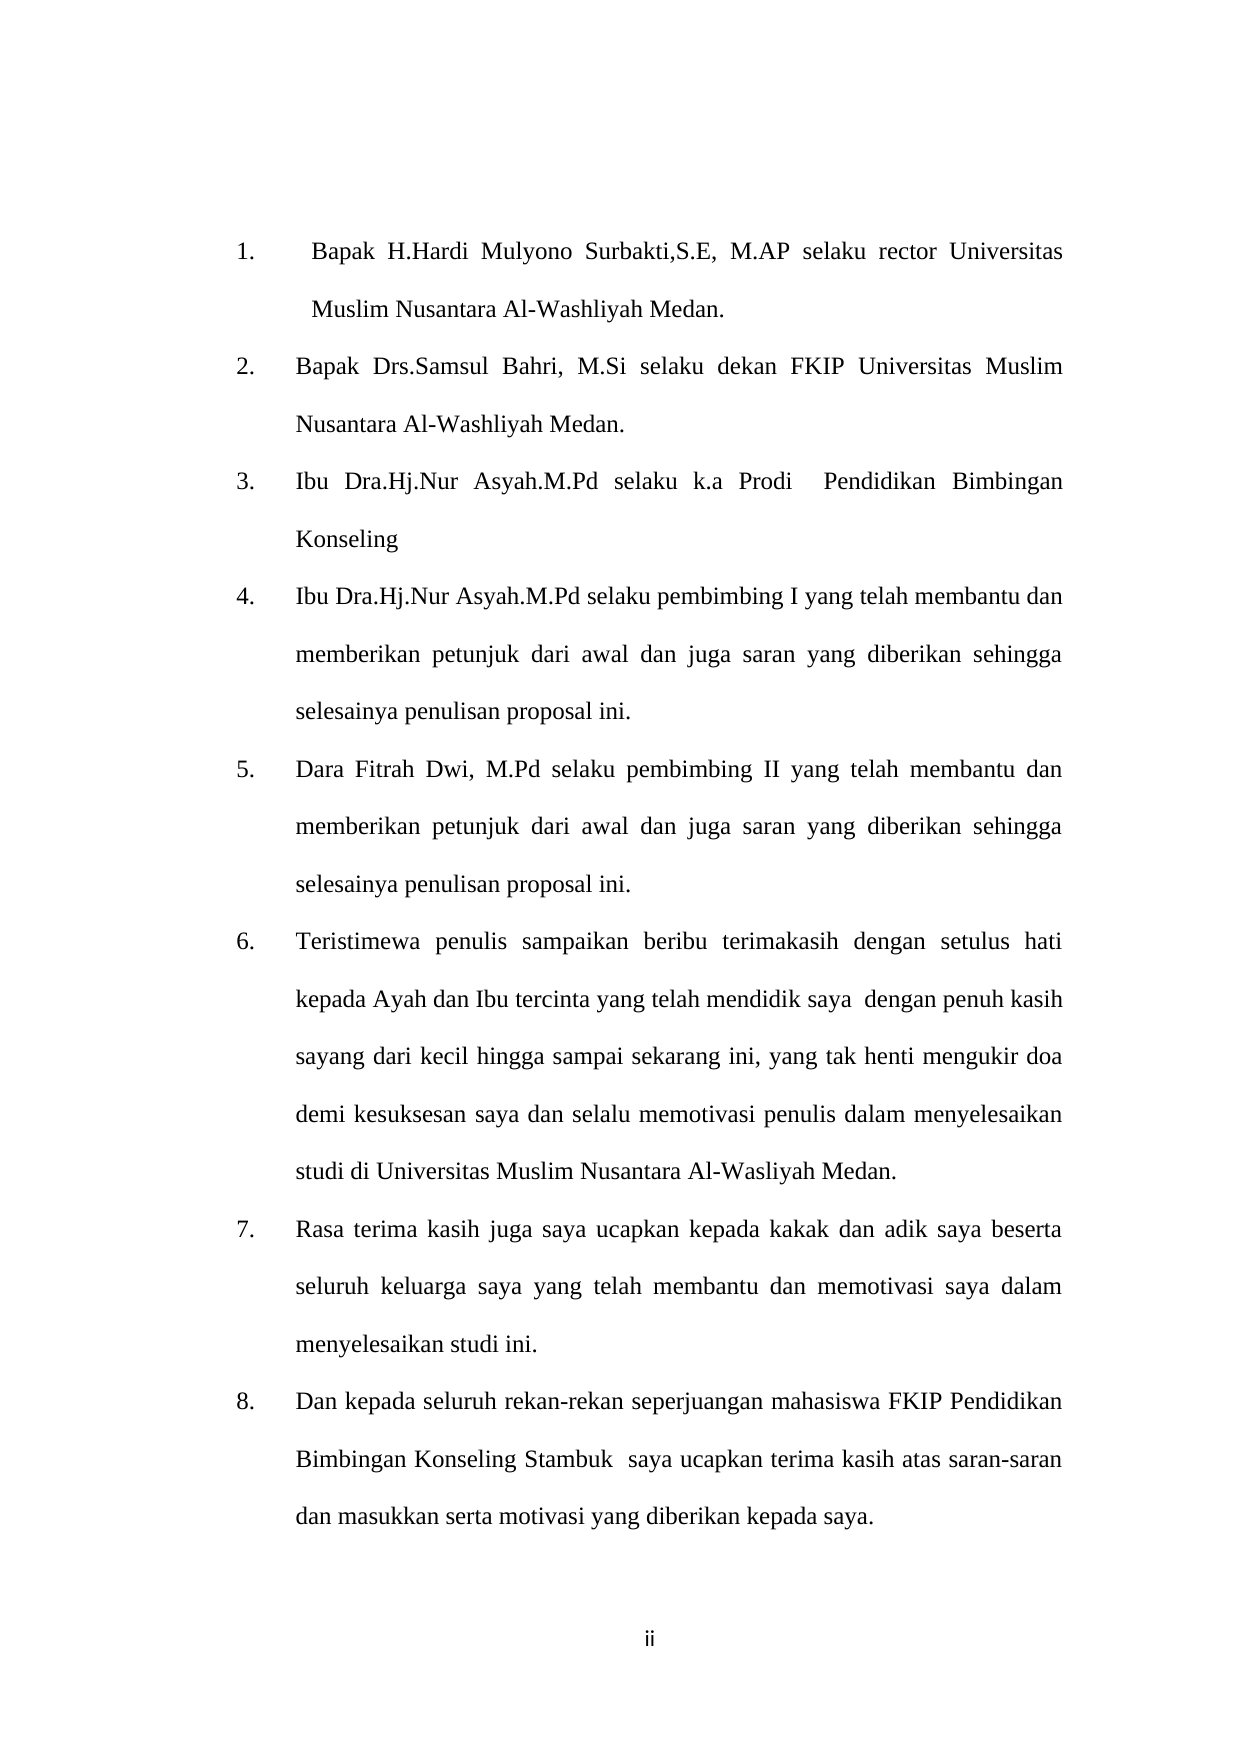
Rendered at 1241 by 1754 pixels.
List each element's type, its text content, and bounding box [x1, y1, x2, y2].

list Dan kepada seluruh rekan-rekan seperjuangan mahasiswa FKIP Pendidikan Bimbingan Konseling Stambuk saya ucapkan terima kasih atas saran-saran dan masukkan serta motivasi yang diberikan kepada saya. [236, 1386, 1063, 1530]
list Bapak Drs.Samsul Bahri, M.Si selaku dekan FKIP Universitas Muslim Nusantara Al-Washliyah Medan. [236, 351, 1063, 437]
list Bapak H.Hardi Mulyono Surbakti,S.E, M.AP selaku rector Universitas Muslim Nusantara Al-Washliyah Medan. [236, 236, 1063, 322]
list Teristimewa penulis sampaikan beribu terimakasih dengan setulus hati kepada Ayah dan Ibu tercinta yang telah mendidik saya dengan penuh kasih sayang dari kecil hingga sampai sekarang ini, yang tak henti mengukir doa demi kesuksesan saya dan selalu memotivasi penulis dalam menyelesaikan studi di Universitas Muslim Nusantara Al-Wasliyah Medan. [236, 926, 1063, 1185]
list Rasa terima kasih juga saya ucapkan kepada kakak dan adik saya beserta seluruh keluarga saya yang telah membantu dan memotivasi saya dalam menyelesaikan studi ini. [236, 1214, 1063, 1357]
list Ibu Dra.Hj.Nur Asyah.M.Pd selaku k.a Prodi Pendidikan Bimbingan Konseling [236, 466, 1063, 552]
list Dara Fitrah Dwi, M.Pd selaku pembimbing II yang telah membantu dan memberikan petunjuk dari awal dan juga saran yang diberikan sehingga selesainya penulisan proposal ini. [236, 754, 1063, 897]
list Ibu Dra.Hj.Nur Asyah.M.Pd selaku pembimbing I yang telah membantu dan memberikan petunjuk dari awal dan juga saran yang diberikan sehingga selesainya penulisan proposal ini. [236, 581, 1063, 725]
